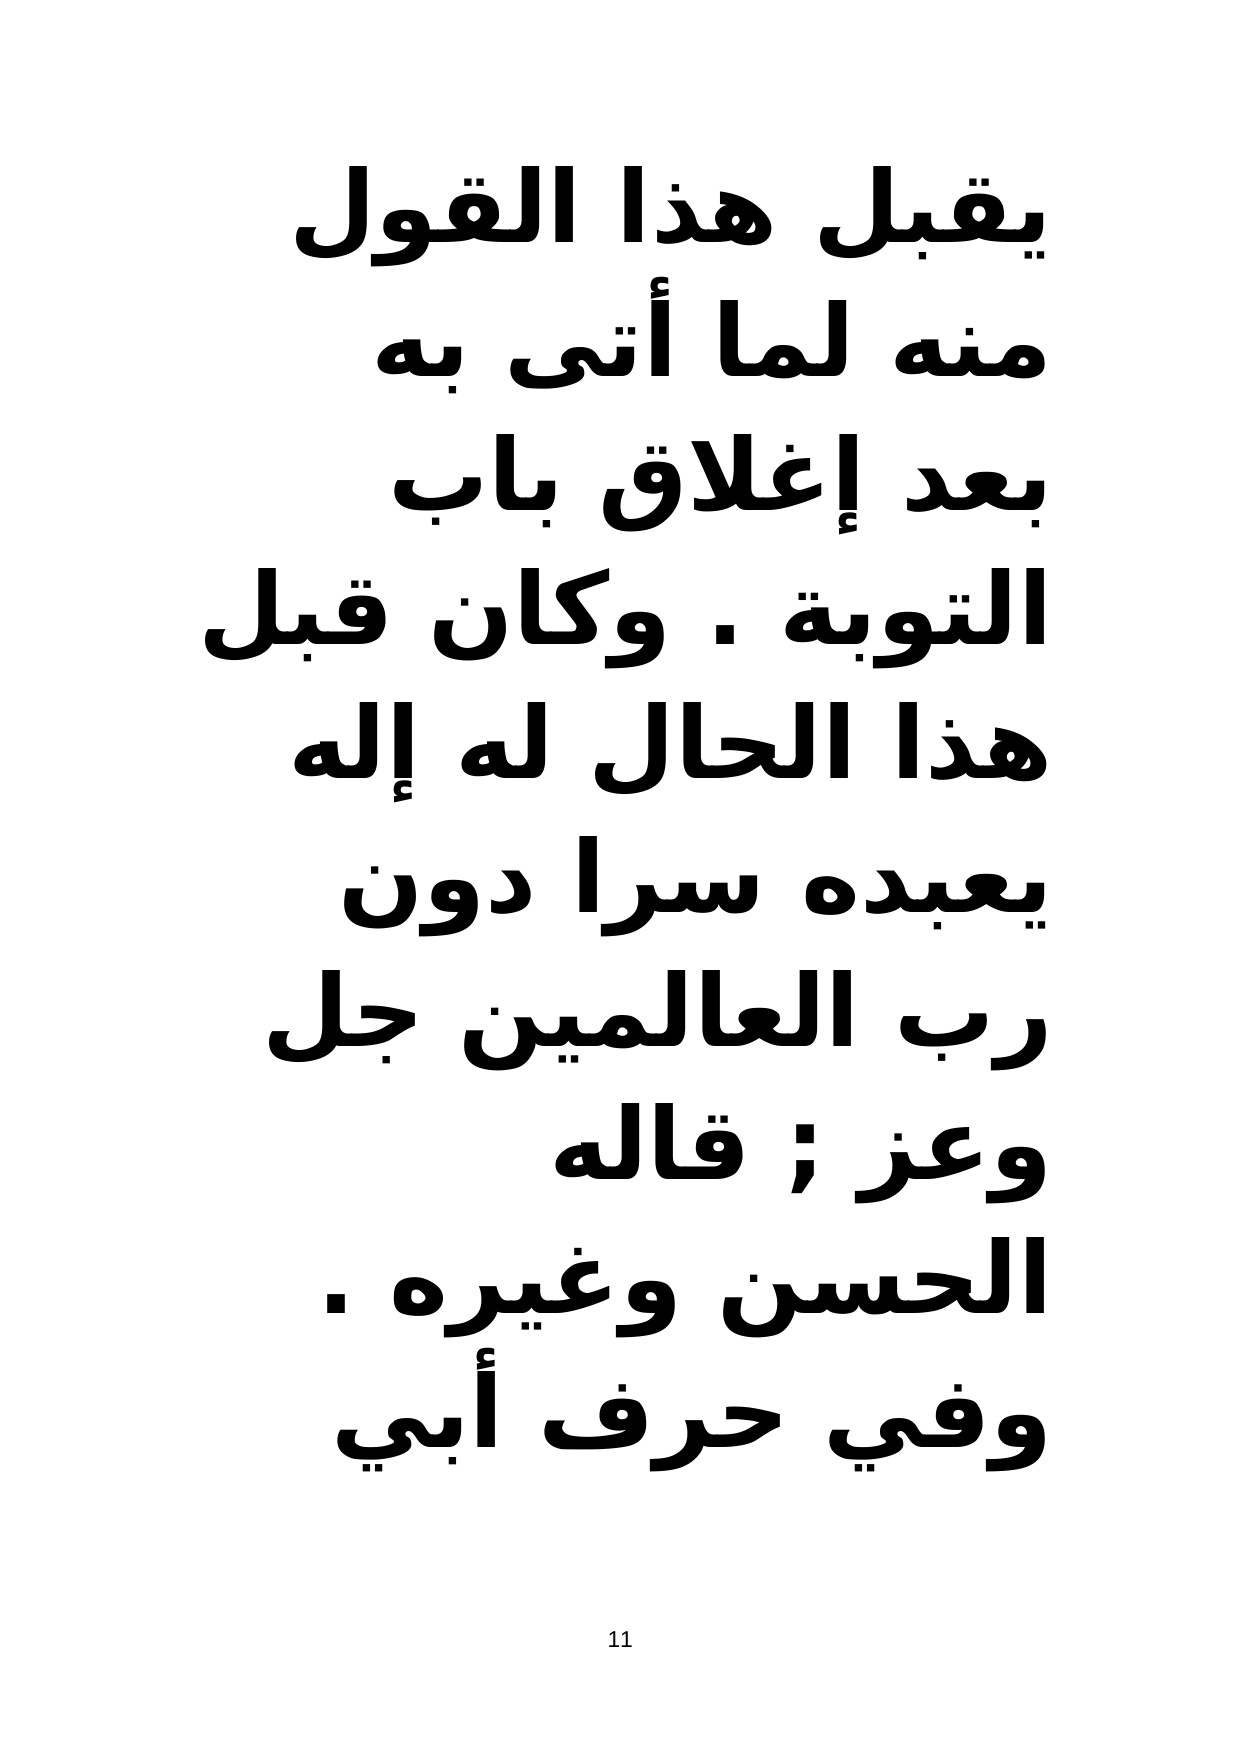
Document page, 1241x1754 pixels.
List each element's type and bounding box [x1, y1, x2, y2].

text [187, 150, 1053, 1471]
